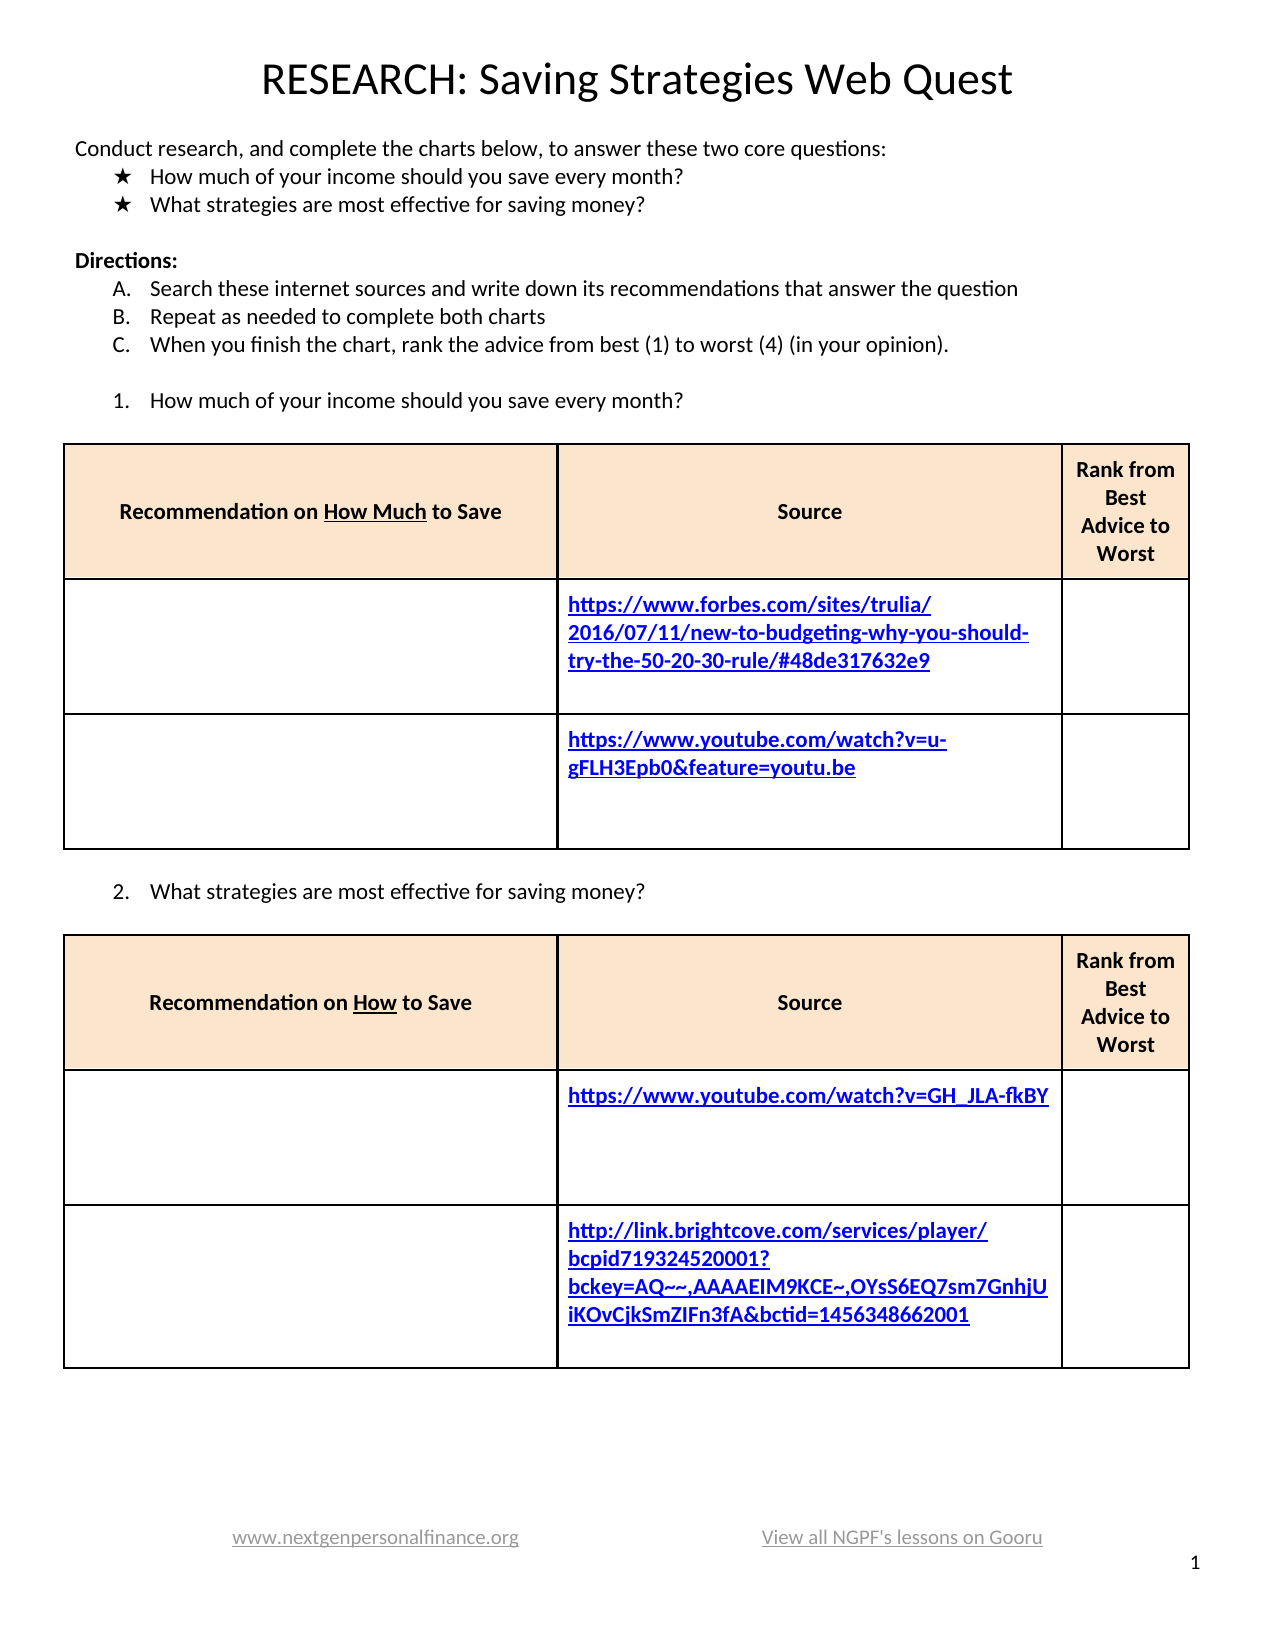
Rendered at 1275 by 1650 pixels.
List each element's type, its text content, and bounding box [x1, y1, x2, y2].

table_header Recommendation on How Much to Save [65, 445, 556, 577]
table_cell [1063, 1206, 1188, 1367]
table_cell http://link.brightcove.com/services/player/bcpid719324520001?bckey=AQ~~,AAAAEIM9KCE~,OYsS6EQ7sm7GnhjUiKOvCjkSmZIFn3fA&bctid=1456348662001 [559, 1206, 1061, 1367]
table_cell [65, 580, 556, 712]
text RESEARCH: Saving Strategies Web Quest [75, 50, 1200, 106]
table_cell https://www.youtube.com/watch?v=u-gFLH3Epb0&feature=youtu.be [559, 715, 1061, 847]
table_header Rank from Best Advice to Worst [1063, 936, 1188, 1068]
table_cell [1063, 1071, 1188, 1203]
table_header Rank from Best Advice to Worst [1063, 445, 1188, 577]
table_header Source [559, 445, 1061, 577]
table_cell [65, 1071, 556, 1203]
table_cell [65, 1206, 556, 1367]
list What strategies are most effective for saving money? [112, 877, 1200, 906]
text Conduct research, and complete the charts below, to answer these two core questions: [75, 134, 1200, 162]
list Search these internet sources and write down its recommendations that answer the question [112, 274, 1200, 302]
table_header Source [559, 936, 1061, 1068]
list How much of your income should you save every month? [112, 386, 1200, 414]
table_cell [1063, 580, 1188, 712]
table_cell https://www.youtube.com/watch?v=GH_JLA-fkBY [559, 1071, 1061, 1203]
list When you finish the chart, rank the advice from best (1) to worst (4) (in your opinion). [112, 330, 1200, 358]
table_cell https://www.forbes.com/sites/trulia/2016/07/11/new-to-budgeting-why-you-should-try-the-50-20-30-rule/#48de317632e9 [559, 580, 1061, 712]
list What strategies are most effective for saving money? [112, 190, 1200, 218]
text Directions: [75, 246, 1200, 274]
table_cell [65, 715, 556, 847]
table_cell [1063, 715, 1188, 847]
table_header Recommendation on How to Save [65, 936, 556, 1068]
list Repeat as needed to complete both charts [112, 302, 1200, 330]
list How much of your income should you save every month? [112, 162, 1200, 190]
